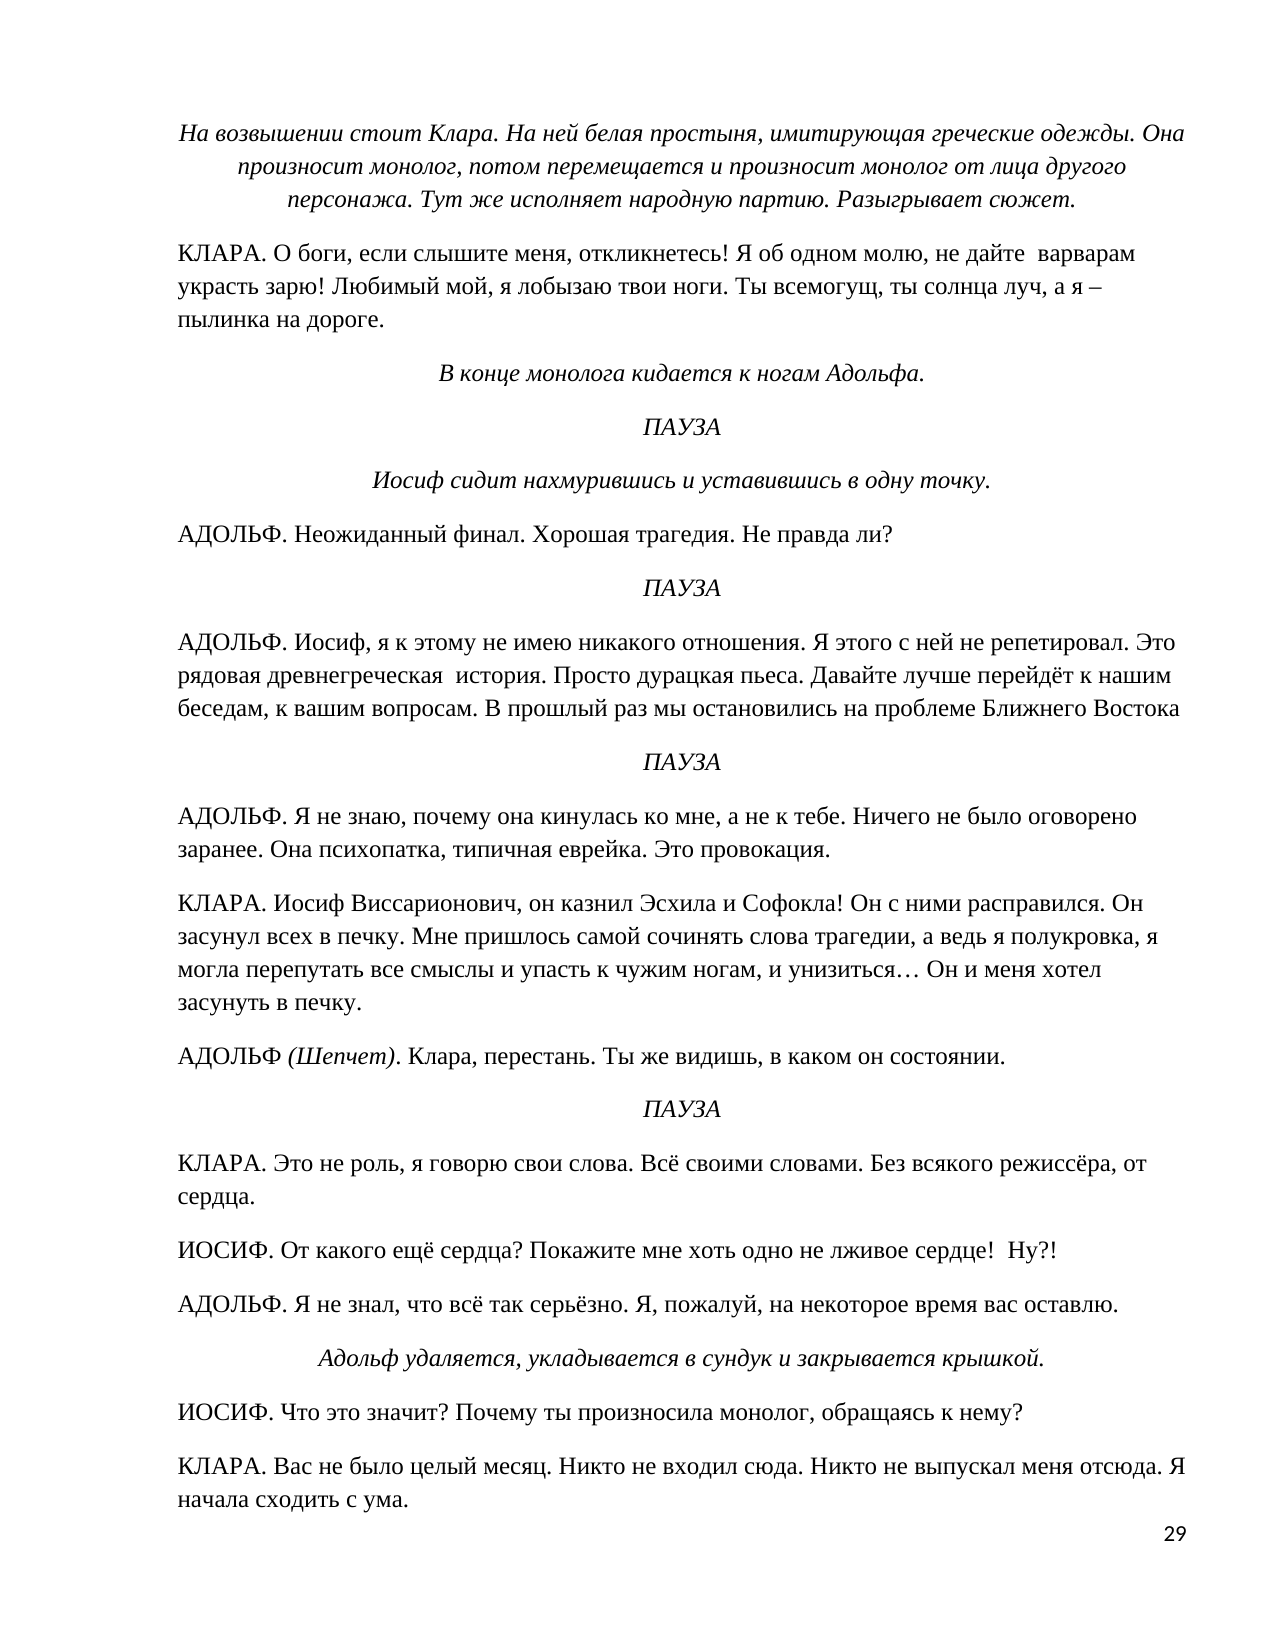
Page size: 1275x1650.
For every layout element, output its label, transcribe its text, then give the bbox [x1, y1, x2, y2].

text На возвышении стоит Клара. На ней белая простыня, имитирующая греческие одежды. Она произносит монолог, потом перемещается и произносит монолог от лица другого персонажа. Тут же исполняет народную партию. Разыгрывает сюжет. [177, 118, 1186, 213]
text КЛАРА. О боги, если слышите меня, откликнетесь! Я об одном молю, не дайте варварам украсть зарю! Любимый мой, я лобызаю твои ноги. Ты всемогущ, ты солнца луч, а я – пылинка на дороге. [177, 238, 1186, 333]
text АДОЛЬФ. Я не знаю, почему она кинулась ко мне, а не к тебе. Ничего не было оговорено заранее. Она психопатка, типичная еврейка. Это провокация. [177, 801, 1186, 863]
text ПАУЗА [177, 747, 1186, 776]
text ПАУЗА [177, 573, 1186, 602]
text АДОЛЬФ. Иосиф, я к этому не имею никакого отношения. Я этого с ней не репетировал. Это рядовая древнегреческая история. Просто дурацкая пьеса. Давайте лучше перейдёт к нашим беседам, к вашим вопросам. В прошлый раз мы остановились на проблеме Ближнего Востока [177, 627, 1186, 722]
text Иосиф сидит нахмурившись и уставившись в одну точку. [177, 466, 1186, 494]
text КЛАРА. Вас не было целый месяц. Никто не входил сюда. Никто не выпускал меня отсюда. Я начала сходить с ума. [177, 1451, 1186, 1512]
text ПАУЗА [177, 1094, 1186, 1123]
text АДОЛЬФ. Я не знал, что всё так серьёзно. Я, пожалуй, на некоторое время вас оставлю. [177, 1289, 1186, 1318]
text ИОСИФ. От какого ещё сердца? Покажите мне хоть одно не лживое сердце! Ну?! [177, 1235, 1186, 1264]
text Адольф удаляется, укладывается в сундук и закрывается крышкой. [177, 1343, 1186, 1372]
text ИОСИФ. Что это значит? Почему ты произносила монолог, обращаясь к нему? [177, 1397, 1186, 1426]
text ПАУЗА [177, 412, 1186, 441]
text АДОЛЬФ. Неожиданный финал. Хорошая трагедия. Не правда ли? [177, 519, 1186, 548]
text КЛАРА. Это не роль, я говорю свои слова. Всё своими словами. Без всякого режиссёра, от сердца. [177, 1148, 1186, 1210]
text В конце монолога кидается к ногам Адольфа. [177, 358, 1186, 387]
text АДОЛЬФ (Шепчет). Клара, перестань. Ты же видишь, в каком он состоянии. [177, 1041, 1186, 1069]
text КЛАРА. Иосиф Виссарионович, он казнил Эсхила и Софокла! Он с ними расправился. Он засунул всех в печку. Мне пришлось самой сочинять слова трагедии, а ведь я полукровка, я могла перепутать все смыслы и упасть к чужим ногам, и унизиться… Он и меня хотел засунуть в печку. [177, 888, 1186, 1016]
